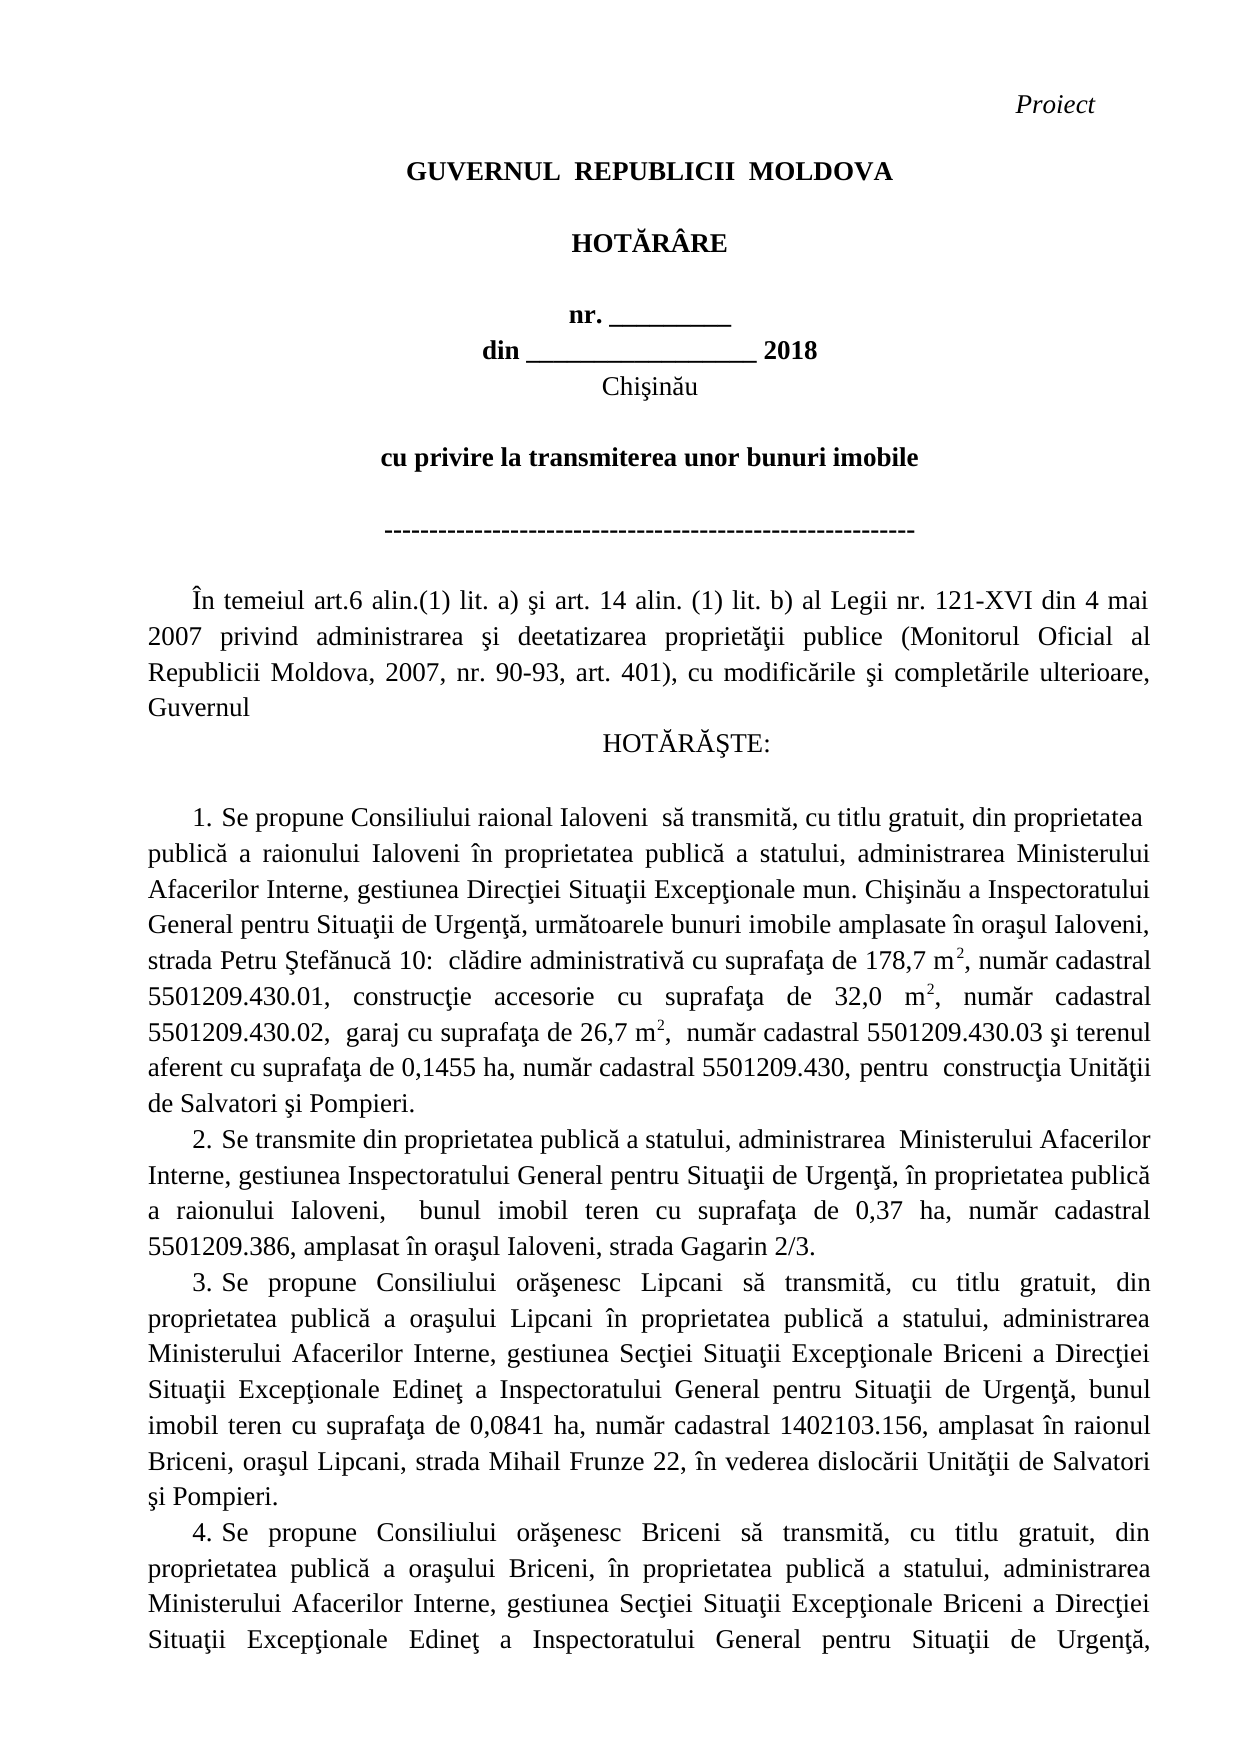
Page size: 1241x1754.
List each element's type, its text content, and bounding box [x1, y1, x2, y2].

text Proiect [959, 89, 1152, 120]
text din _________________ 2018 [148, 334, 1152, 365]
text publică a raionului Ialoveni în proprietatea publică a statului, administrarea Ministerului Afacerilor Interne, gestiunea Direcţiei Situaţii Excepţionale mun. Chişinău a Inspectoratului General pentru Situaţii de Urgenţă, următoarele bunuri imobile amplasate în oraşul Ialoveni, strada Petru Ştefănucă 10: clădire administrativă cu suprafaţa de 178,7 m2, număr cadastral 5501209.430.01, construcţie accesorie cu suprafaţa de 32,0 m2, număr cadastral 5501209.430.02, garaj cu suprafaţa de 26,7 m2, număr cadastral 5501209.430.03 şi terenul aferent cu suprafaţa de 0,1455 ha, număr cadastral 5501209.430, pentru construcţia Unităţii de Salvatori şi Pompieri. [148, 837, 1152, 1118]
list Se propune Consiliului raional Ialoveni să transmită, cu titlu gratuit, din proprietatea [192, 801, 1152, 833]
text GUVERNUL REPUBLICII MOLDOVA [148, 156, 1152, 187]
text nr. _________ [148, 298, 1152, 329]
text ----------------------------------------------------------- [148, 513, 1152, 544]
text HOTĂRĂŞTE: [148, 727, 1152, 758]
list Se propune Consiliului orăşenesc Lipcani să transmită, cu titlu gratuit, din proprietatea publică a oraşului Lipcani în proprietatea publică a statului, administrarea Ministerului Afacerilor Interne, gestiunea Secţiei Situaţii Excepţionale Briceni a Direcţiei Situaţii Excepţionale Edineţ a Inspectoratului General pentru Situaţii de Urgenţă, bunul imobil teren cu suprafaţa de 0,0841 ha, număr cadastral 1402103.156, amplasat în raionul Briceni, oraşul Lipcani, strada Mihail Frunze 22, în vederea dislocării Unităţii de Salvatori şi Pompieri. [148, 1266, 1152, 1511]
text Chişinău [148, 370, 1152, 401]
list Se transmite din proprietatea publică a statului, administrarea Ministerului Afacerilor Interne, gestiunea Inspectoratului General pentru Situaţii de Urgenţă, în proprietatea publică a raionului Ialoveni, bunul imobil teren cu suprafaţa de 0,37 ha, număr cadastral 5501209.386, amplasat în oraşul Ialoveni, strada Gagarin 2/3. [148, 1123, 1152, 1261]
text cu privire la transmiterea unor bunuri imobile [148, 441, 1152, 472]
text În temeiul art.6 alin.(1) lit. a) şi art. 14 alin. (1) lit. b) al Legii nr. 121-XVI din 4 mai 2007 privind administrarea şi deetatizarea proprietăţii publice (Monitorul Oficial al Republicii Moldova, 2007, nr. 90-93, art. 401), cu modificările şi completările ulterioare, Guvernul [148, 584, 1152, 723]
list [148, 1516, 1152, 1654]
text HOTĂRÂRE [148, 227, 1152, 258]
